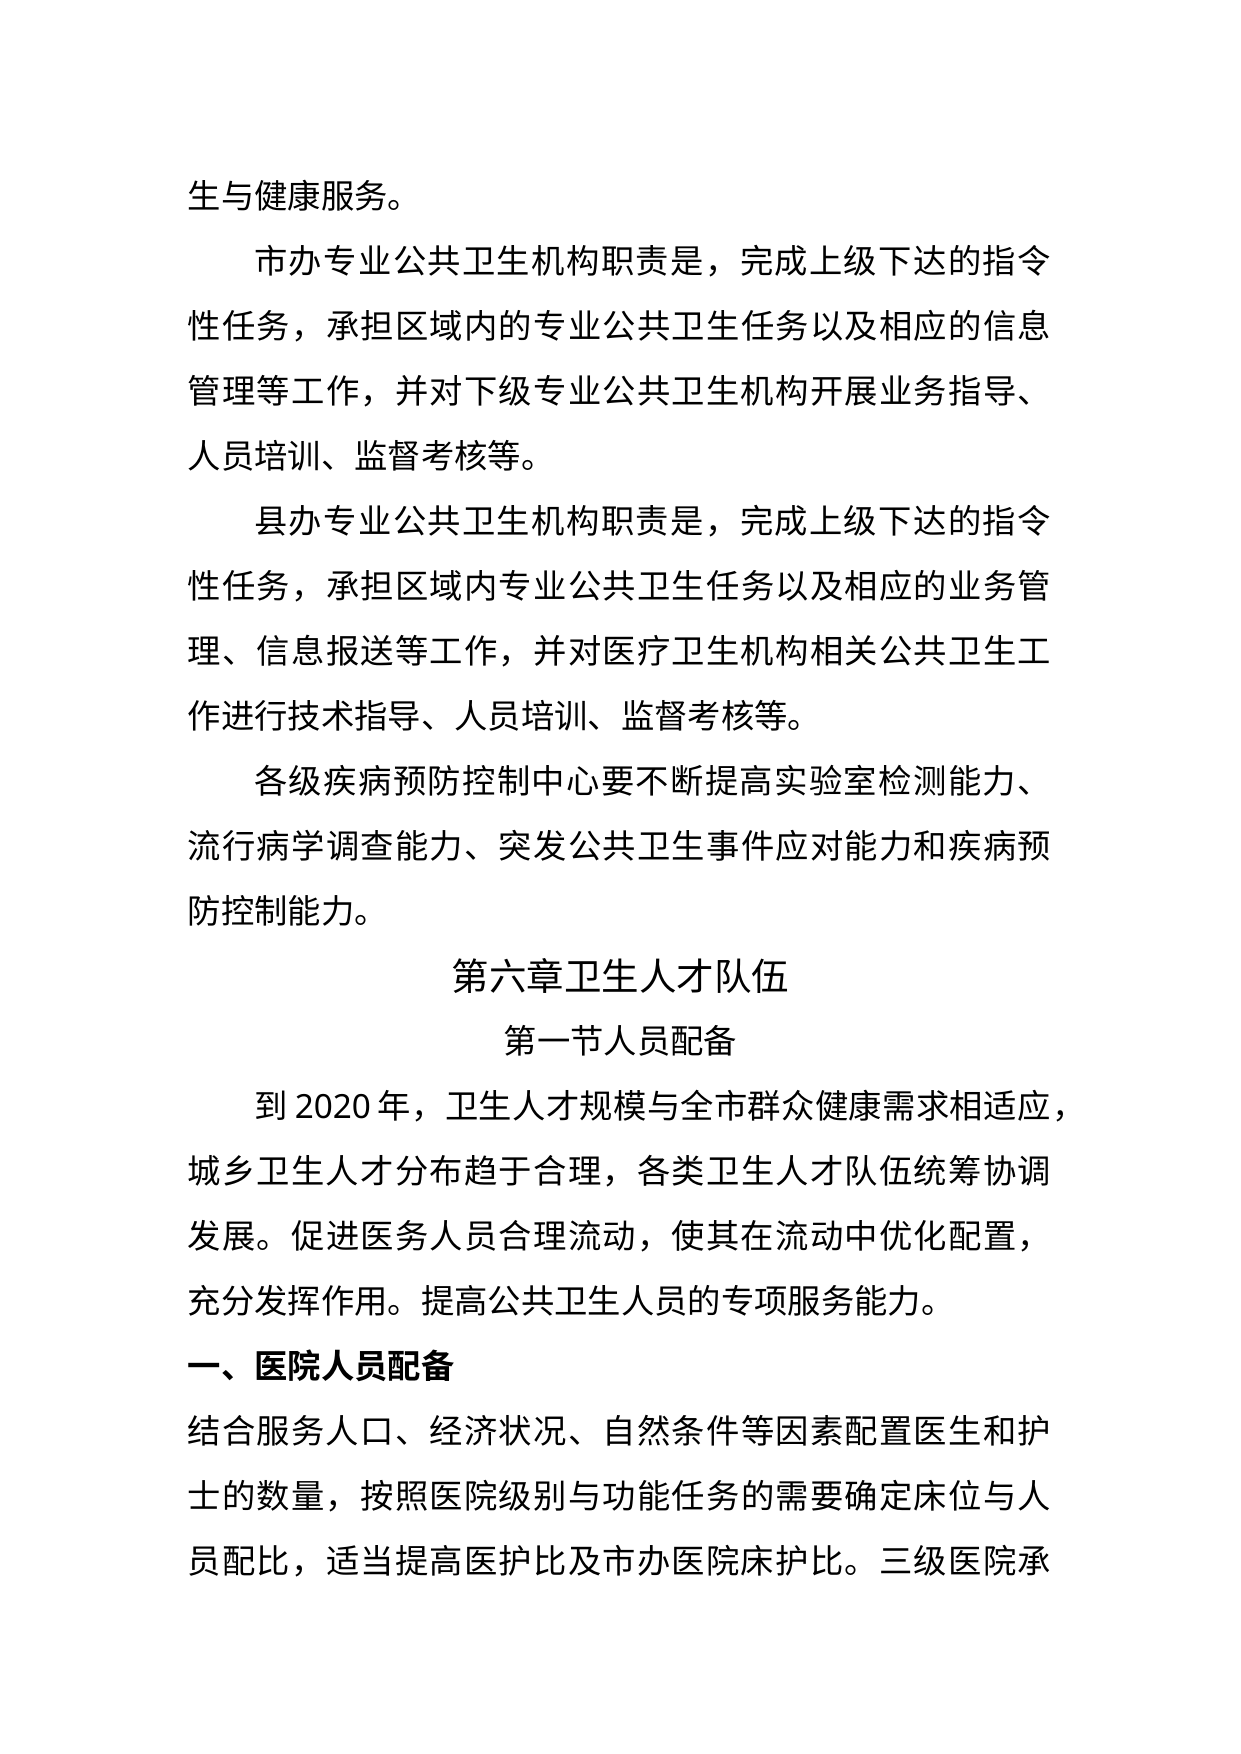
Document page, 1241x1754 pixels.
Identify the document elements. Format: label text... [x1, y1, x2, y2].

text 第六章卫生人才队伍 [187, 942, 1053, 1007]
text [187, 162, 1053, 227]
text 各级疾病预防控制中心要不断提高实验室检测能力、流行病学调查能力、突发公共卫生事件应对能力和疾病预防控制能力。 [187, 747, 1053, 942]
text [187, 1397, 1053, 1592]
text 第一节人员配备 [187, 1007, 1053, 1072]
text 市办专业公共卫生机构职责是，完成上级下达的指令性任务，承担区域内的专业公共卫生任务以及相应的信息管理等工作，并对下级专业公共卫生机构开展业务指导、人员培训、监督考核等。 [187, 227, 1053, 487]
text 县办专业公共卫生机构职责是，完成上级下达的指令性任务，承担区域内专业公共卫生任务以及相应的业务管理、信息报送等工作，并对医疗卫生机构相关公共卫生工作进行技术指导、人员培训、监督考核等。 [187, 487, 1053, 747]
text 一、医院人员配备 [187, 1332, 1053, 1397]
text 到2020年，卫生人才规模与全市群众健康需求相适应，城乡卫生人才分布趋于合理，各类卫生人才队伍统筹协调发展。促进医务人员合理流动，使其在流动中优化配置，充分发挥作用。提高公共卫生人员的专项服务能力。 [187, 1072, 1053, 1332]
